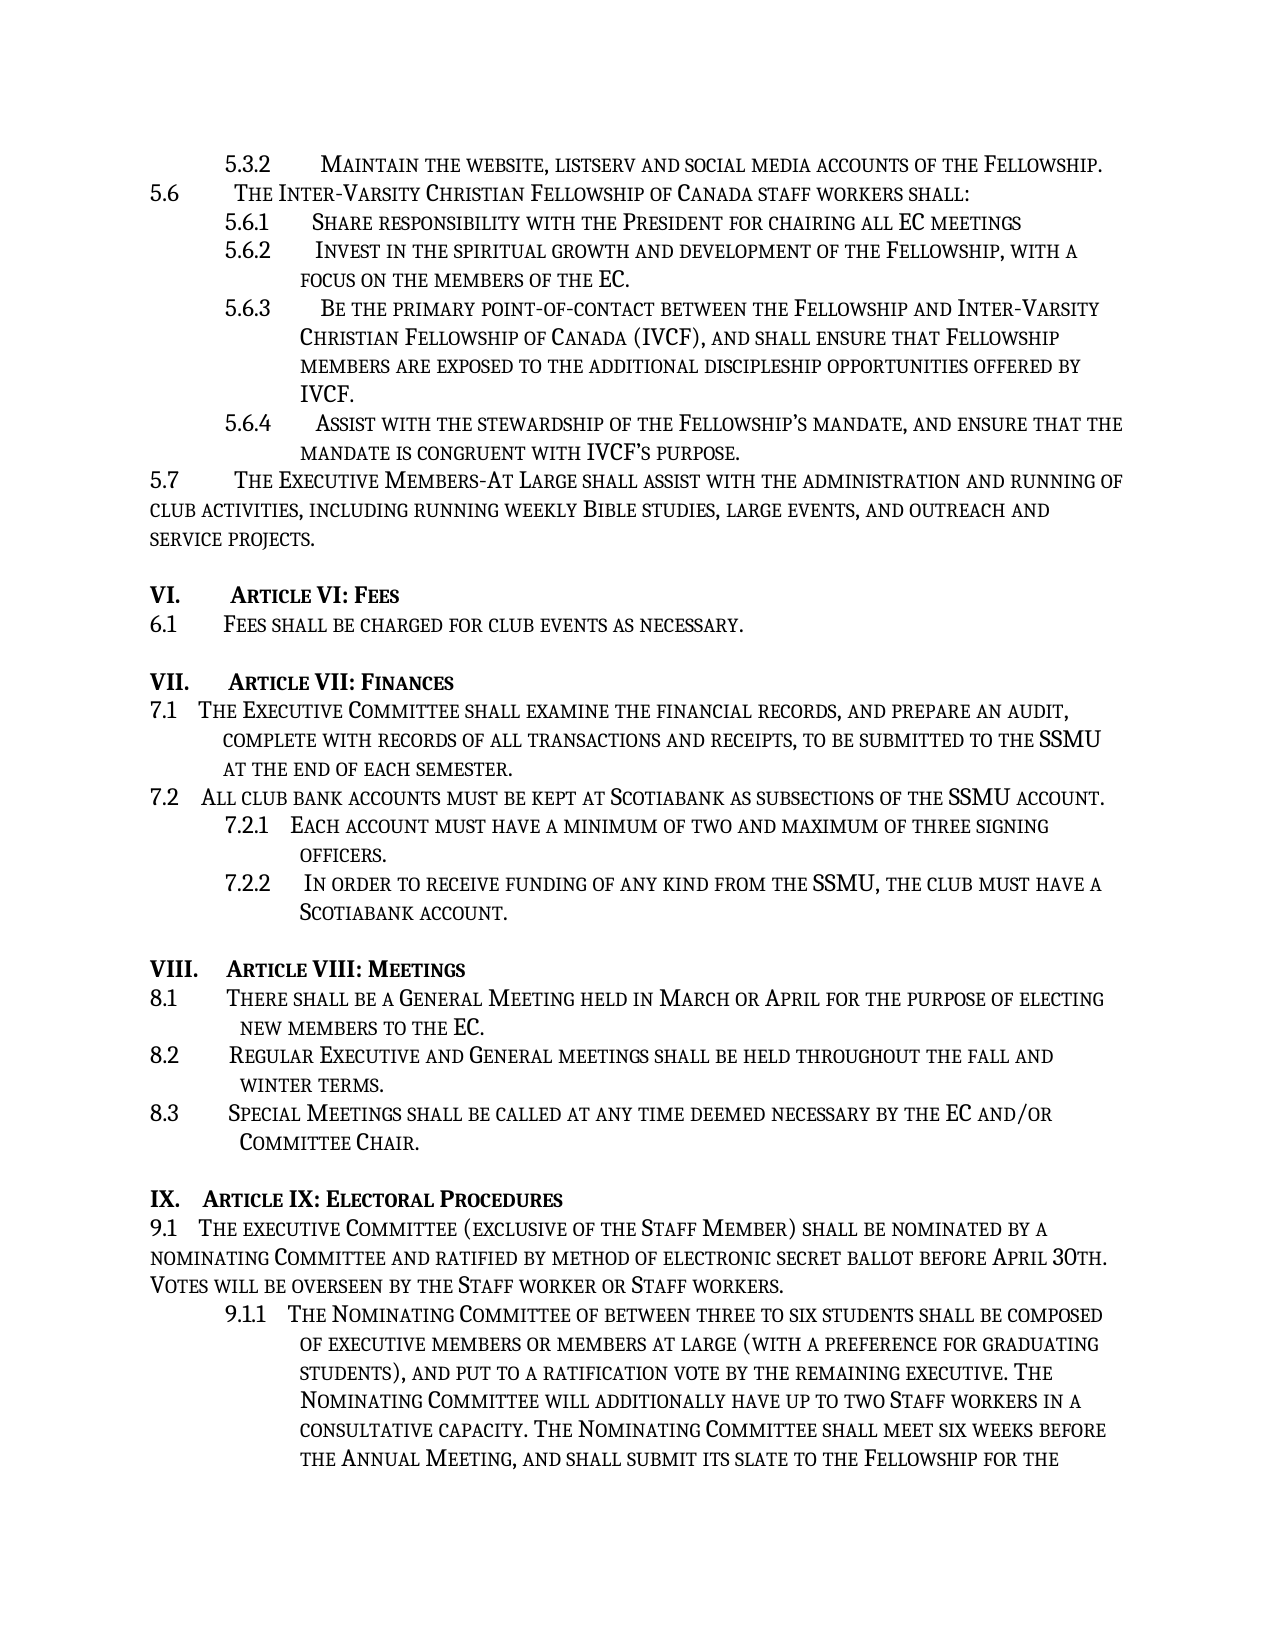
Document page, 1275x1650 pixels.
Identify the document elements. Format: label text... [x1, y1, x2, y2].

text 8.2 Regular Executive and General meetings shall be held throughout the fall and winter terms. [150, 1041, 1125, 1099]
text 5.6.4 Assist with the stewardship of the Fellowship’s mandate, and ensure that the mandate is congruent with IVCF’s purpose. [225, 409, 1125, 466]
text VII. Article VII: Finances [150, 667, 1125, 696]
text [225, 1300, 1125, 1472]
text 5.6.3 Be the primary point-of-contact between the Fellowship and Inter-Varsity Christian Fellowship of Canada (IVCF), and shall ensure that Fellowship members are exposed to the additional discipleship opportunities offered by IVCF. [225, 294, 1125, 409]
text VIII. Article VIII: Meetings [150, 955, 1125, 984]
text 5.7 The Executive Members-At Large shall assist with the administration and running of club activities, including running weekly Bible studies, large events, and outreach and service projects. [150, 466, 1125, 552]
text 8.1 There shall be a General Meeting held in March or April for the purpose of electing new members to the EC. [150, 984, 1125, 1041]
text 9.1 The executive Committee (exclusive of the Staff Member) shall be nominated by a nominating Committee and ratified by method of electronic secret ballot before April 30th. Votes will be overseen by the Staff worker or Staff workers. [150, 1214, 1125, 1300]
text IX. Article IX: Electoral Procedures [150, 1185, 1125, 1214]
text 6.1 Fees shall be charged for club events as necessary. [150, 610, 1125, 639]
text 8.3 Special Meetings shall be called at any time deemed necessary by the EC and/or Committee Chair. [150, 1099, 1125, 1156]
text 7.2.2 In order to receive funding of any kind from the SSMU, the club must have a Scotiabank account. [225, 869, 1125, 926]
text 5.6 The Inter-Varsity Christian Fellowship of Canada staff workers shall: [150, 179, 1125, 207]
text 7.1 The Executive Committee shall examine the financial records, and prepare an audit, complete with records of all transactions and receipts, to be submitted to the SSMU at the end of each semester. [150, 696, 1125, 782]
text 7.2.1 Each account must have a minimum of two and maximum of three signing officers. [225, 811, 1125, 869]
text VI. Article VI: Fees [150, 581, 1125, 610]
text 5.6.2 Invest in the spiritual growth and development of the Fellowship, with a focus on the members of the EC. [225, 236, 1125, 294]
text 5.3.2 Maintain the website, listserv and social media accounts of the Fellowship. [225, 150, 1125, 179]
text 5.6.1 Share responsibility with the President for chairing all EC meetings [225, 207, 1125, 236]
text 7.2 All club bank accounts must be kept at Scotiabank as subsections of the SSMU account. [150, 782, 1125, 811]
